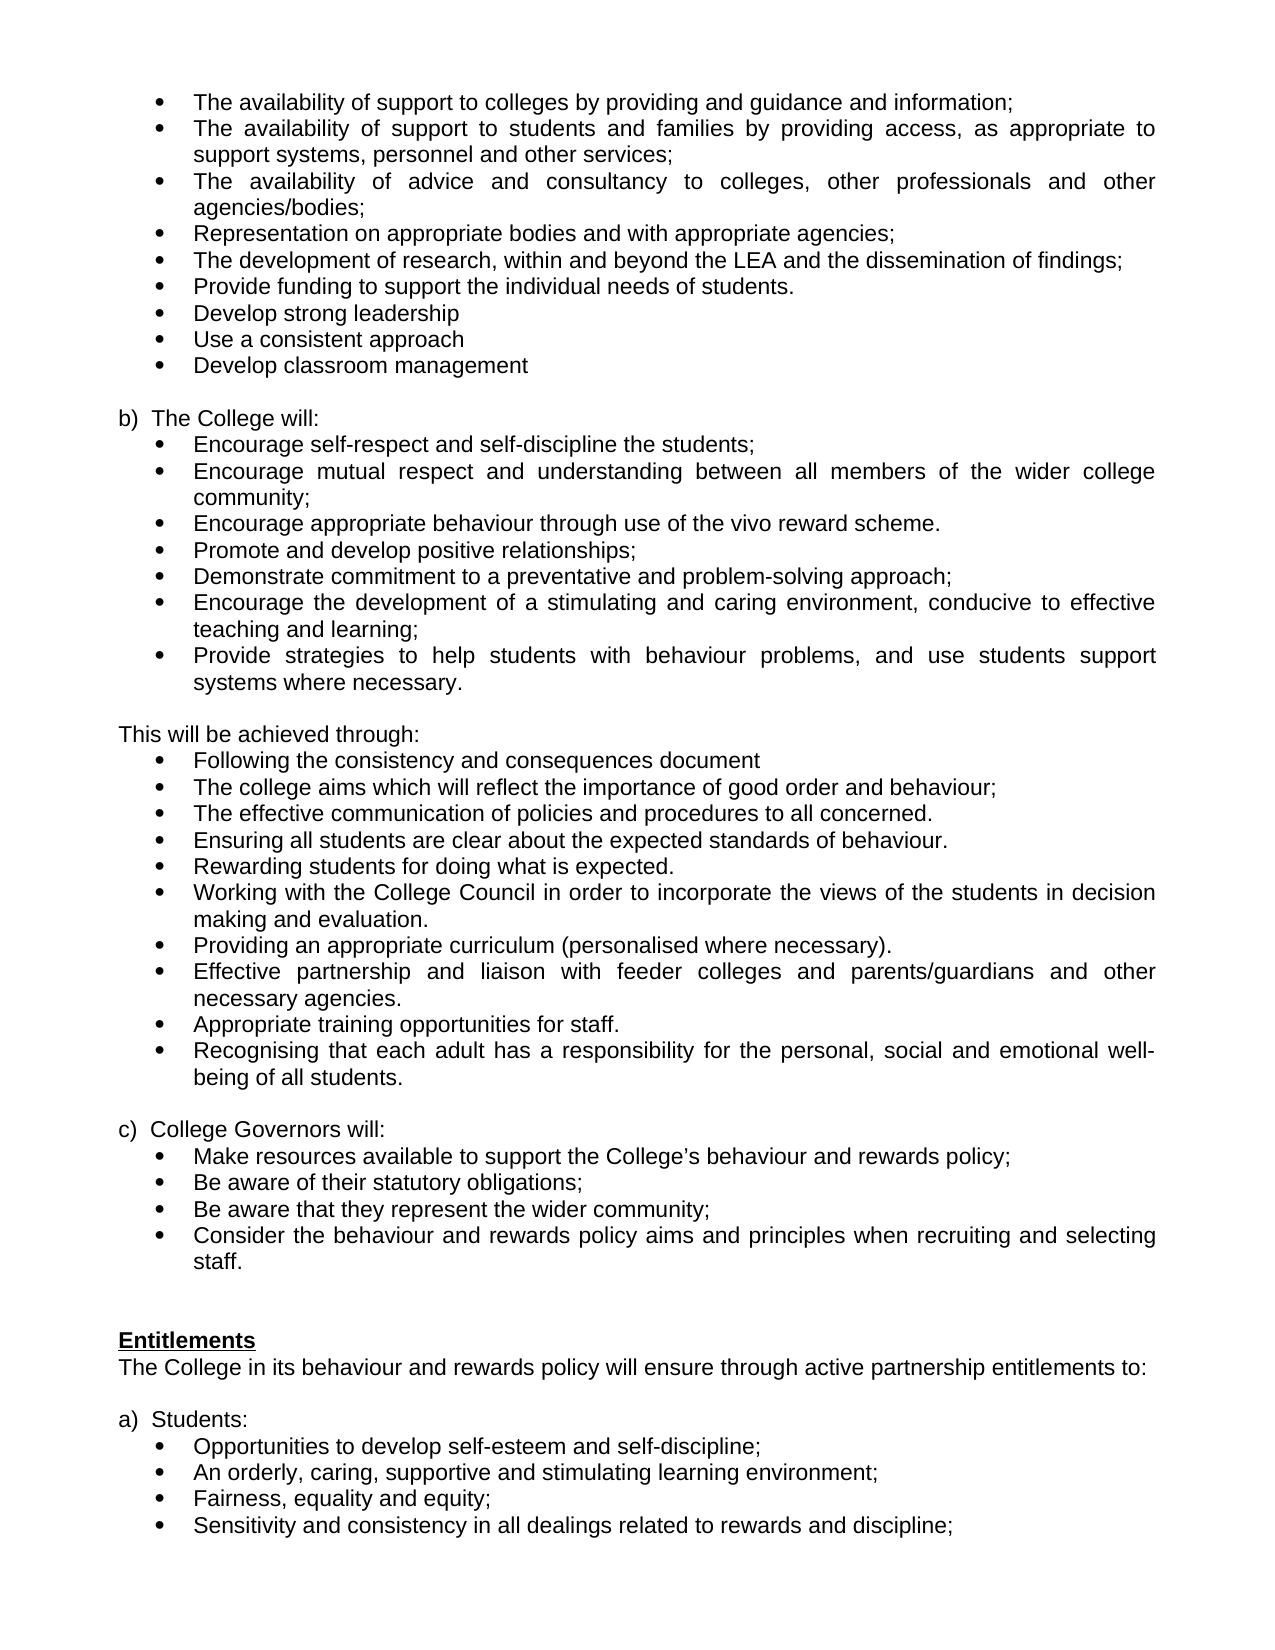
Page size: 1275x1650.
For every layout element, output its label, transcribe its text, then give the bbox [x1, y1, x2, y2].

text The College in its behaviour and rewards policy will ensure through active partnership entitlements to: [118, 1354, 1157, 1380]
list Working with the College Council in order to incorporate the views of the students in decision making and evaluation. [156, 879, 1157, 932]
list Encourage the development of a stimulating and caring environment, conducive to effective teaching and learning; [156, 589, 1157, 642]
list Rewarding students for doing what is expected. [156, 853, 1157, 879]
list Consider the behaviour and rewards policy aims and principles when recruiting and selecting staff. [156, 1222, 1157, 1274]
list An orderly, caring, supportive and stimulating learning environment; [156, 1459, 1157, 1485]
list The college aims which will reflect the importance of good order and behaviour; [156, 774, 1157, 800]
list Provide strategies to help students with behaviour problems, and use students support systems where necessary. [156, 642, 1157, 695]
list The development of research, within and beyond the LEA and the dissemination of findings; [156, 247, 1157, 273]
list Promote and develop positive relationships; [156, 537, 1157, 563]
list Be aware of their statutory obligations; [156, 1169, 1157, 1196]
list The availability of support to colleges by providing and guidance and information; [156, 89, 1157, 115]
list Be aware that they represent the wider community; [156, 1196, 1157, 1222]
list Develop classroom management [156, 352, 1157, 378]
list Develop strong leadership [156, 299, 1157, 326]
list Recognising that each adult has a responsibility for the personal, social and emotional well-being of all students. [156, 1037, 1157, 1090]
list Effective partnership and liaison with feeder colleges and parents/guardians and other necessary agencies. [156, 958, 1157, 1011]
list Provide funding to support the individual needs of students. [156, 273, 1157, 299]
list Sensitivity and consistency in all dealings related to rewards and discipline; [156, 1512, 1157, 1538]
text c) College Governors will: [118, 1116, 1157, 1143]
list The effective communication of policies and procedures to all concerned. [156, 800, 1157, 827]
list Encourage appropriate behaviour through use of the vivo reward scheme. [156, 510, 1157, 537]
list Representation on appropriate bodies and with appropriate agencies; [156, 220, 1157, 247]
list Make resources available to support the College’s behaviour and rewards policy; [156, 1143, 1157, 1169]
list Encourage self-respect and self-discipline the students; [156, 431, 1157, 458]
list Ensuring all students are clear about the expected standards of behaviour. [156, 827, 1157, 853]
text Entitlements [118, 1327, 1157, 1354]
list Use a consistent approach [156, 326, 1157, 352]
list Opportunities to develop self-esteem and self-discipline; [156, 1433, 1157, 1459]
list Encourage mutual respect and understanding between all members of the wider college community; [156, 458, 1157, 510]
list Demonstrate commitment to a preventative and problem-solving approach; [156, 563, 1157, 589]
list Fairness, equality and equity; [156, 1485, 1157, 1512]
list The availability of advice and consultancy to colleges, other professionals and other agencies/bodies; [156, 168, 1157, 220]
list The availability of support to students and families by providing access, as appropriate to support systems, personnel and other services; [156, 115, 1157, 168]
list Following the consistency and consequences document [156, 747, 1157, 774]
text b) The College will: [118, 405, 1157, 431]
text a) Students: [118, 1406, 1157, 1433]
list Providing an appropriate curriculum (personalised where necessary). [156, 932, 1157, 958]
list Appropriate training opportunities for staff. [156, 1011, 1157, 1037]
text This will be achieved through: [118, 721, 1157, 747]
